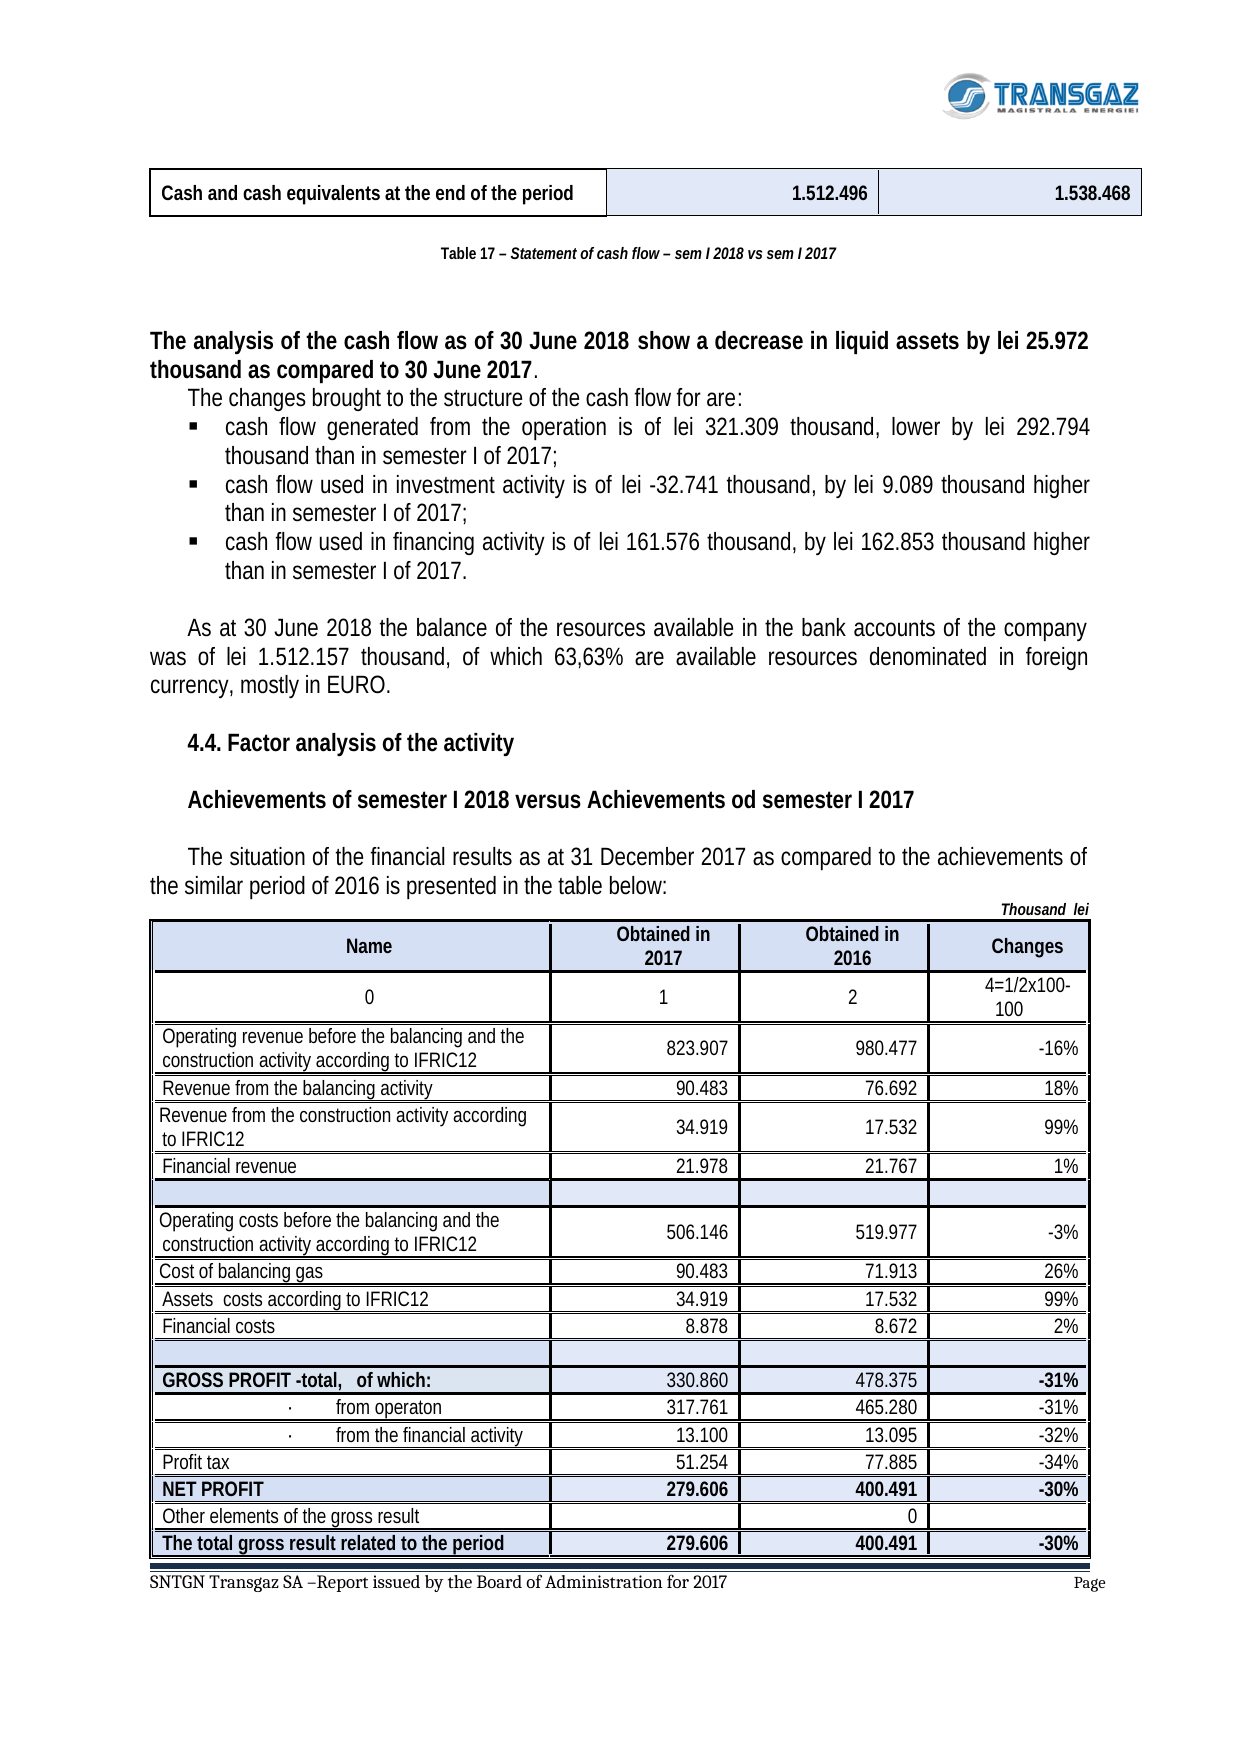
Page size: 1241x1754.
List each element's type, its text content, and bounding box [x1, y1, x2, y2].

list cash flow used in investment activity is of lei -32.741 thousand, by lei 9.089 thousand higher than in semester I of 2017; [187, 469, 1090, 527]
list cash flow used in financing activity is of lei 161.576 thousand, by lei 162.853 thousand higher than in semester I of 2017. [187, 527, 1090, 584]
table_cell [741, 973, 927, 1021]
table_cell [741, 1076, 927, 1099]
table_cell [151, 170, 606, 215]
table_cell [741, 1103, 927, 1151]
text Thousand lei [150, 900, 1090, 919]
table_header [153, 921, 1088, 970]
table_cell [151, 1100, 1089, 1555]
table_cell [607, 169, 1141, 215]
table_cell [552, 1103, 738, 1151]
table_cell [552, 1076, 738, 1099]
text Table 17 – Statement of cash flow – sem I 2018 vs sem I 2017 [150, 244, 1090, 263]
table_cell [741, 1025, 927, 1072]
list cash flow generated from the operation is of lei 321.309 thousand, lower by lei 292.794 thousand than in semester I of 2017; [187, 412, 1090, 469]
text The situation of the financial results as at 31 December 2017 as compared to the achievements of the similar period of 2016 is presented in the table below: [150, 842, 1090, 900]
text The analysis of the cash flow as of 30 June 2018 show a decrease in liquid assets by lei 25.972 thousand as compared to 30 June 2017. [150, 326, 1090, 383]
picture [940, 60, 1142, 137]
text 4.4. Factor analysis of the activity [150, 728, 1090, 756]
text Achievements of semester I 2018 versus Achievements od semester I 2017 [150, 785, 1090, 814]
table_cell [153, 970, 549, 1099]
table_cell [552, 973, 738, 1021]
text As at 30 June 2018 the balance of the resources available in the bank accounts of the company was of lei 1.512.157 thousand, of which 63,63% are available resources denominated in foreign currency, mostly in EURO. [150, 613, 1090, 699]
text The changes brought to the structure of the cash flow for are: [150, 383, 1090, 412]
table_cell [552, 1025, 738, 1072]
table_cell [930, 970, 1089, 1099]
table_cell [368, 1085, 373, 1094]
